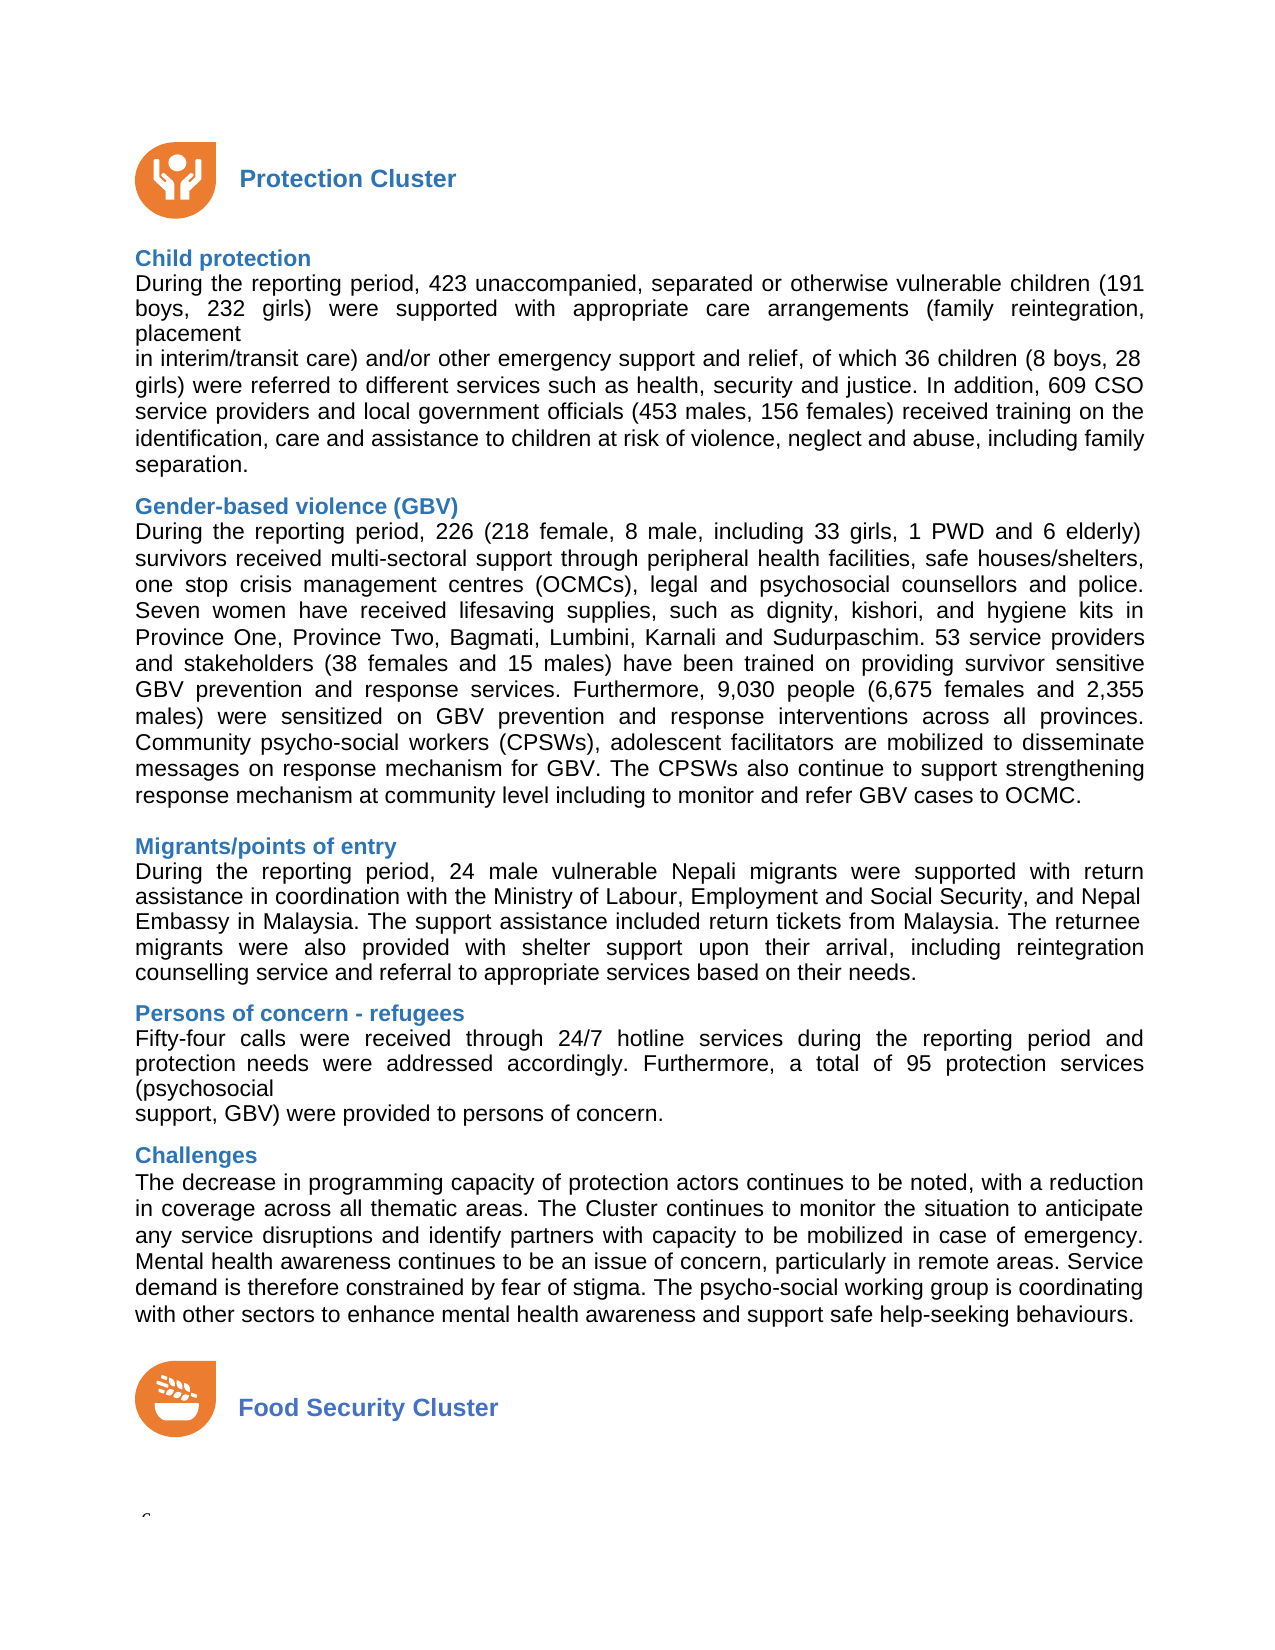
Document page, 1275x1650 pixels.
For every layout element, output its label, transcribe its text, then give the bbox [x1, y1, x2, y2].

text During the reporting period, 24 male vulnerable Nepali migrants were supported with return assistance in coordination with the Ministry of Labour, Employment and Social Security, and Nepal [135, 860, 1144, 910]
text in interim/transit care) and/or other emergency support and relief, of which 36 children (8 boys, 28 [135, 347, 1144, 372]
text During the reporting period, 423 unaccompanied, separated or otherwise vulnerable children (191 boys, 232 girls) were supported with appropriate care arrangements (family reintegration, placement [135, 272, 1144, 347]
text Persons of concern - refugees [135, 1000, 469, 1027]
text Child protection [135, 245, 314, 272]
text Challenges [135, 1142, 261, 1169]
text migrants were also provided with shelter support upon their arrival, including reintegration counselling service and referral to appropriate services based on their needs. [135, 935, 1144, 985]
text The decrease in programming capacity of protection actors continues to be noted, with a reduction in coverage across all thematic areas. The Cluster continues to monitor the situation to anticipate any service disruptions and identify partners with capacity to be mobilized in case of emergency. Mental health awareness continues to be an issue of concern, particularly in remote areas. Service demand is therefore constrained by fear of stigma. The psycho-social working group is coordinating with other sectors to enhance mental health awareness and support safe help-seeking behaviours. [135, 1169, 1144, 1327]
text Migrants/points of entry [135, 833, 399, 859]
text Gender-based violence (GBV) [135, 493, 462, 519]
text During the reporting period, 226 (218 female, 8 male, including 33 girls, 1 PWD and 6 elderly) [135, 519, 1144, 544]
text girls) were referred to different services such as health, security and justice. In addition, 609 CSO service providers and local government officials (453 males, 156 females) received training on the identification, care and assistance to children at risk of violence, neglect and abuse, including family separation. [135, 372, 1144, 477]
text support, GBV) were provided to persons of concern. [135, 1102, 667, 1127]
text survivors received multi-sectoral support through peripheral health facilities, safe houses/shelters, one stop crisis management centres (OCMCs), legal and psychosocial counsellors and police. Seven women have received lifesaving supplies, such as dignity, kishori, and hygiene kits in Province One, Province Two, Bagmati, Lumbini, Karnali and Sudurpaschim. 53 service providers and stakeholders (38 females and 15 males) have been trained on providing survivor sensitive GBV prevention and response services. Furthermore, 9,030 people (6,675 females and 2,355 males) were sensitized on GBV prevention and response interventions across all provinces. Community psycho-social workers (CPSWs), adolescent facilitators are mobilized to disseminate messages on response mechanism for GBV. The CPSWs also continue to support strengthening response mechanism at community level including to monitor and refer GBV cases to OCMC. [135, 544, 1144, 808]
text Embassy in Malaysia. The support assistance included return tickets from Malaysia. The returnee [135, 910, 1143, 935]
text Protection Cluster [239, 164, 1152, 193]
text Fifty-four calls were received through 24/7 hotline services during the reporting period and protection needs were addressed accordingly. Furthermore, a total of 95 protection services (psychosocial [135, 1027, 1144, 1102]
text Food Security Cluster [238, 1393, 1152, 1422]
